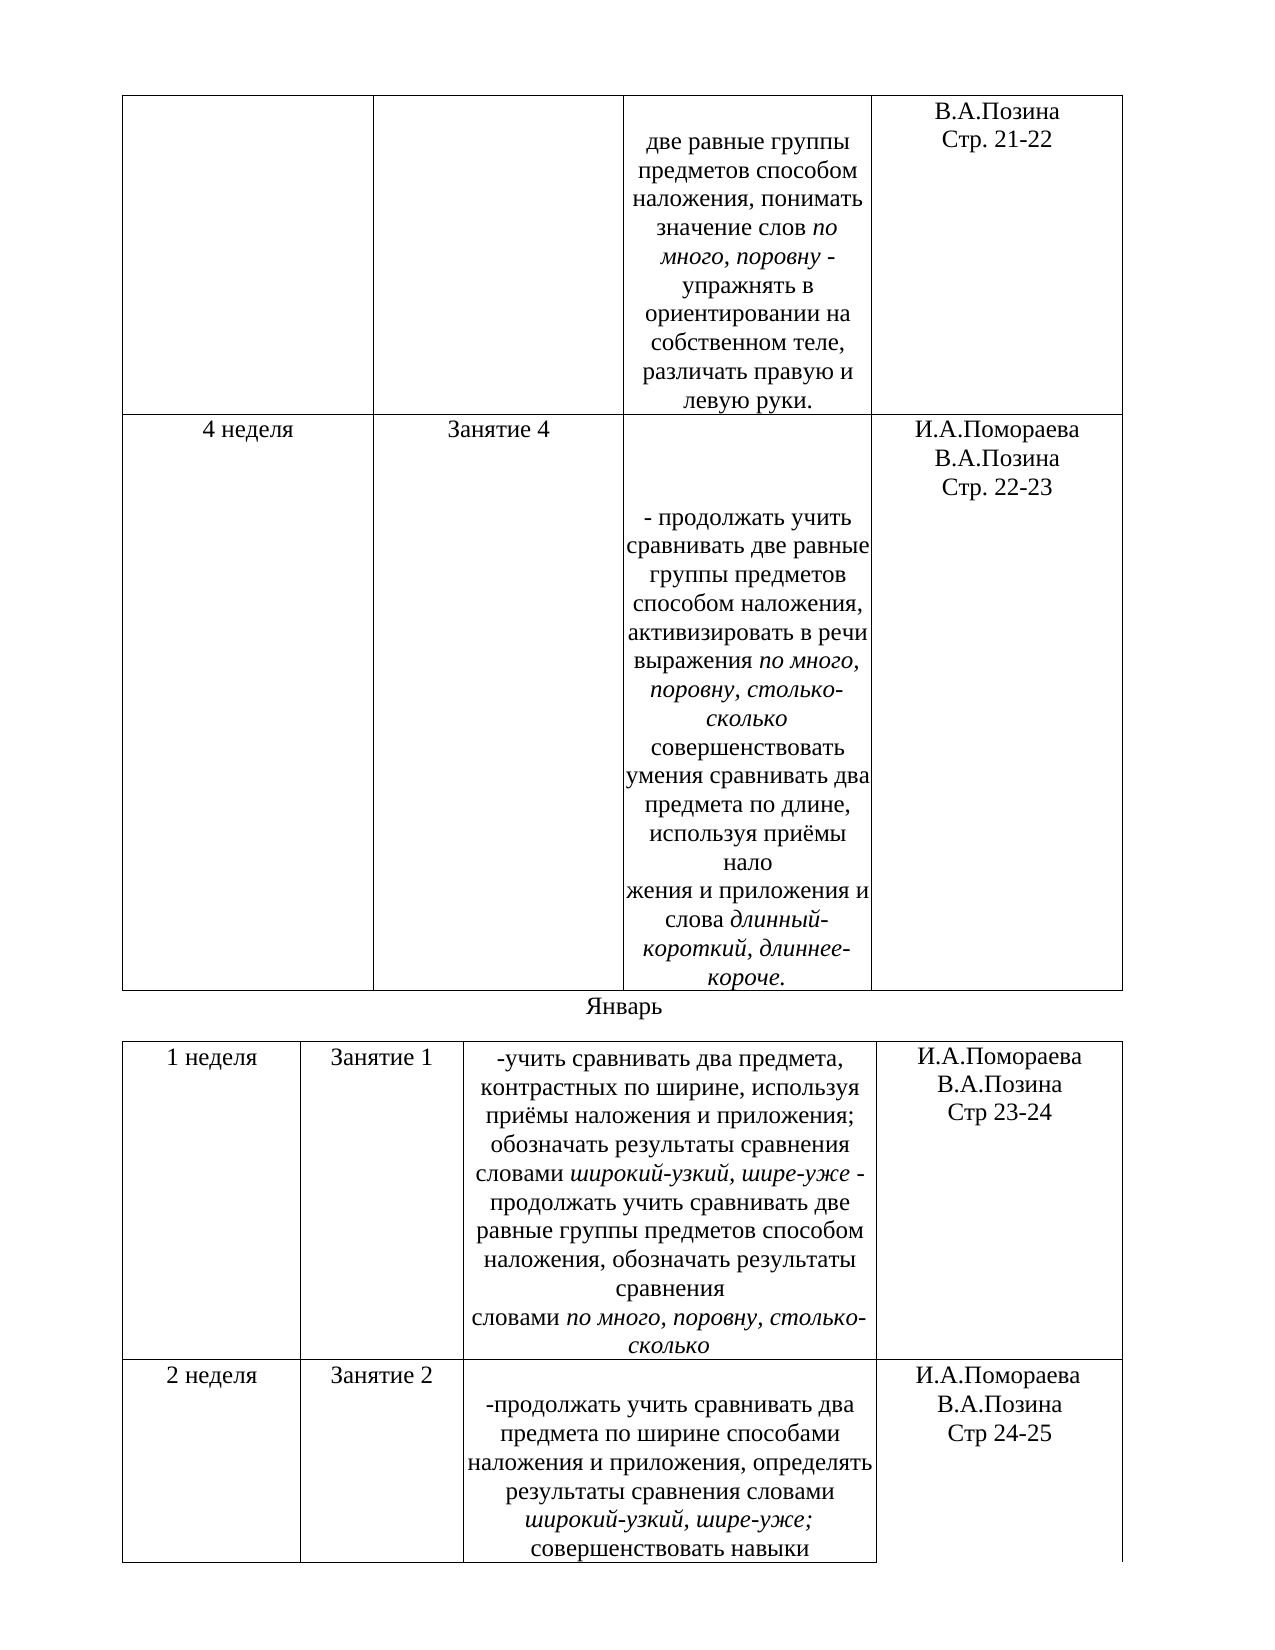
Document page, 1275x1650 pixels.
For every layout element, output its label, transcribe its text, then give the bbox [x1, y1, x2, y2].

table_header [123, 96, 373, 413]
table_header И.А.Помораева В.А.Позина Стр 23-24 [877, 1042, 1122, 1359]
table_header две равные группы предметов способом наложения, понимать значение слов по много, поровну -упражнять в ориентировании на собственном теле, различать правую и левую руки. [624, 96, 871, 413]
table_cell 2 неделя [123, 1360, 300, 1562]
table_header [374, 96, 623, 413]
table_header В.А.Позина Стр. 21-22 [872, 96, 1122, 413]
text Январь [586, 991, 1146, 1020]
table_cell И.А.Помораева В.А.Позина Стр. 22-23 [872, 415, 1122, 990]
table_cell Занятие 2 [301, 1360, 463, 1562]
table_cell И.А.Помораева В.А.Позина Стр 24-25 [877, 1360, 1122, 1562]
table_cell 4 неделя [123, 415, 373, 990]
table_header Занятие 1 [301, 1042, 463, 1359]
table_header -учить сравнивать два предмета, контрастных по ширине, используя приёмы наложения и приложения; обозначать результаты сравнения словами широкий-узкий, шире-уже -продолжать учить сравнивать две равные группы предметов способом наложения, обозначать результаты сравнения словами по много, поровну, столько-сколько [464, 1042, 876, 1359]
table_cell -продолжать учить сравнивать два предмета по ширине способами наложения и приложения, определять результаты сравнения словами широкий-узкий, шире-уже; совершенствовать навыки [464, 1360, 876, 1562]
table_cell Занятие 4 [374, 415, 623, 990]
table_header 1 неделя [123, 1042, 300, 1359]
table_cell - продолжать учить сравнивать две равные группы предметов способом наложения, активизировать в речи выражения по много, поровну, столько-сколько совершенствовать умения сравнивать два предмета по длине, используя приёмы нало жения и приложения и слова длинный- короткий, длиннее- короче. [624, 415, 871, 990]
